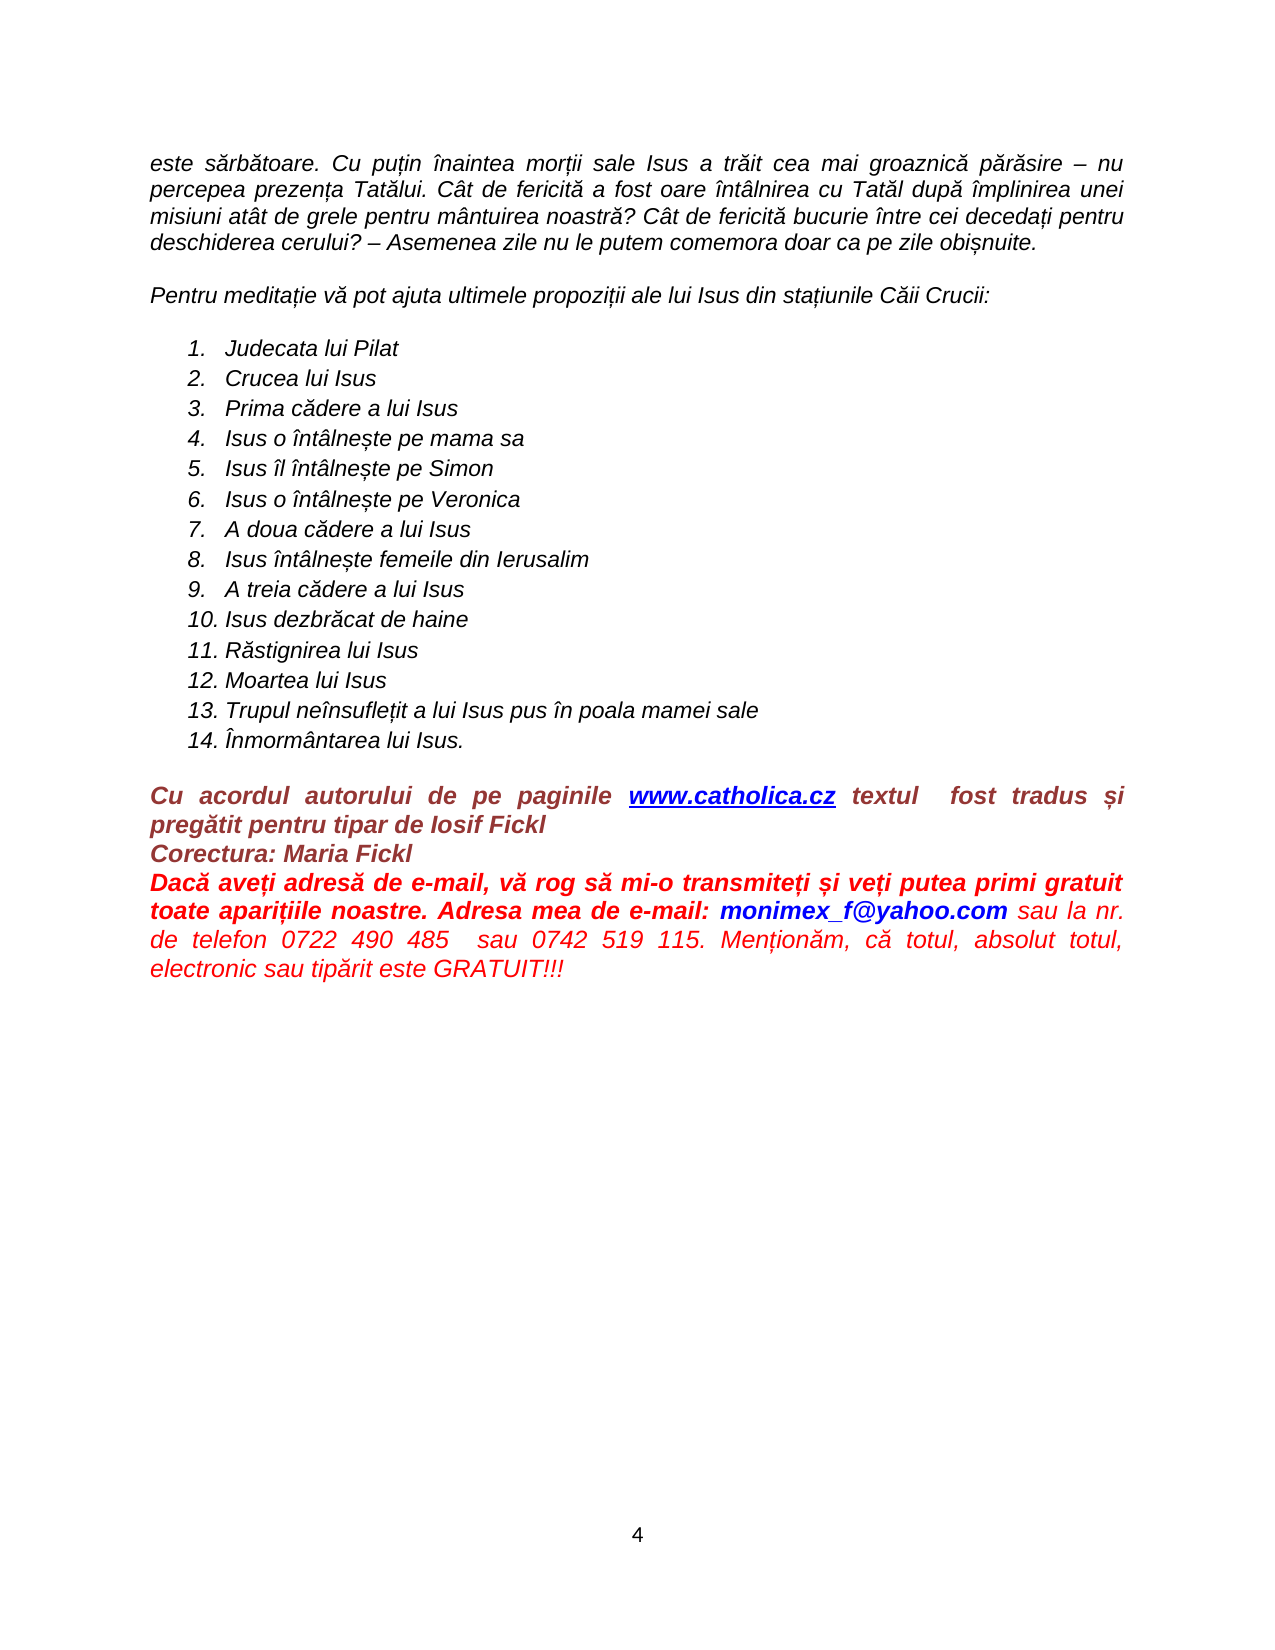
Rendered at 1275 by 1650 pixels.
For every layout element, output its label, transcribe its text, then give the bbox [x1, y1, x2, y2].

text Pentru meditație vă pot ajuta ultimele propoziții ale lui Isus din stațiunile Căii Crucii: [150, 282, 1125, 308]
list Prima cădere a lui Isus [187, 395, 1125, 421]
list Crucea lui Isus [187, 365, 1125, 391]
list Înmormântarea lui Isus. [187, 727, 1125, 753]
text Dacă aveți adresă de e-mail, vă rog să mi-o transmiteți și veți putea primi gratuit toate aparițiile noastre. Adresa mea de e-mail: monimex_f@yahoo.com sau la nr. de telefon 0722 490 485 sau 0742 519 115. Menționăm, că totul, absolut totul, electronic sau tipărit este GRATUIT!!! [150, 868, 1125, 983]
list Moartea lui Isus [187, 667, 1125, 693]
list A doua cădere a lui Isus [187, 516, 1125, 542]
text Cu acordul autorului de pe paginile www.catholica.cz textul fost tradus și pregătit pentru tipar de Iosif Fickl [150, 781, 1125, 839]
list Judecata lui Pilat [187, 334, 1125, 361]
list Isus îl întâlnește pe Simon [187, 455, 1125, 482]
list A treia cădere a lui Isus [187, 576, 1125, 602]
list Isus o întâlnește pe mama sa [187, 425, 1125, 451]
list Isus întâlnește femeile din Ierusalim [187, 546, 1125, 572]
list Răstignirea lui Isus [187, 637, 1125, 663]
text Corectura: Maria Fickl [150, 839, 1125, 868]
list Isus dezbrăcat de haine [187, 606, 1125, 633]
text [150, 150, 1125, 255]
list Trupul neînsuflețit a lui Isus pus în poala mamei sale [187, 697, 1125, 723]
list Isus o întâlnește pe Veronica [187, 486, 1125, 512]
